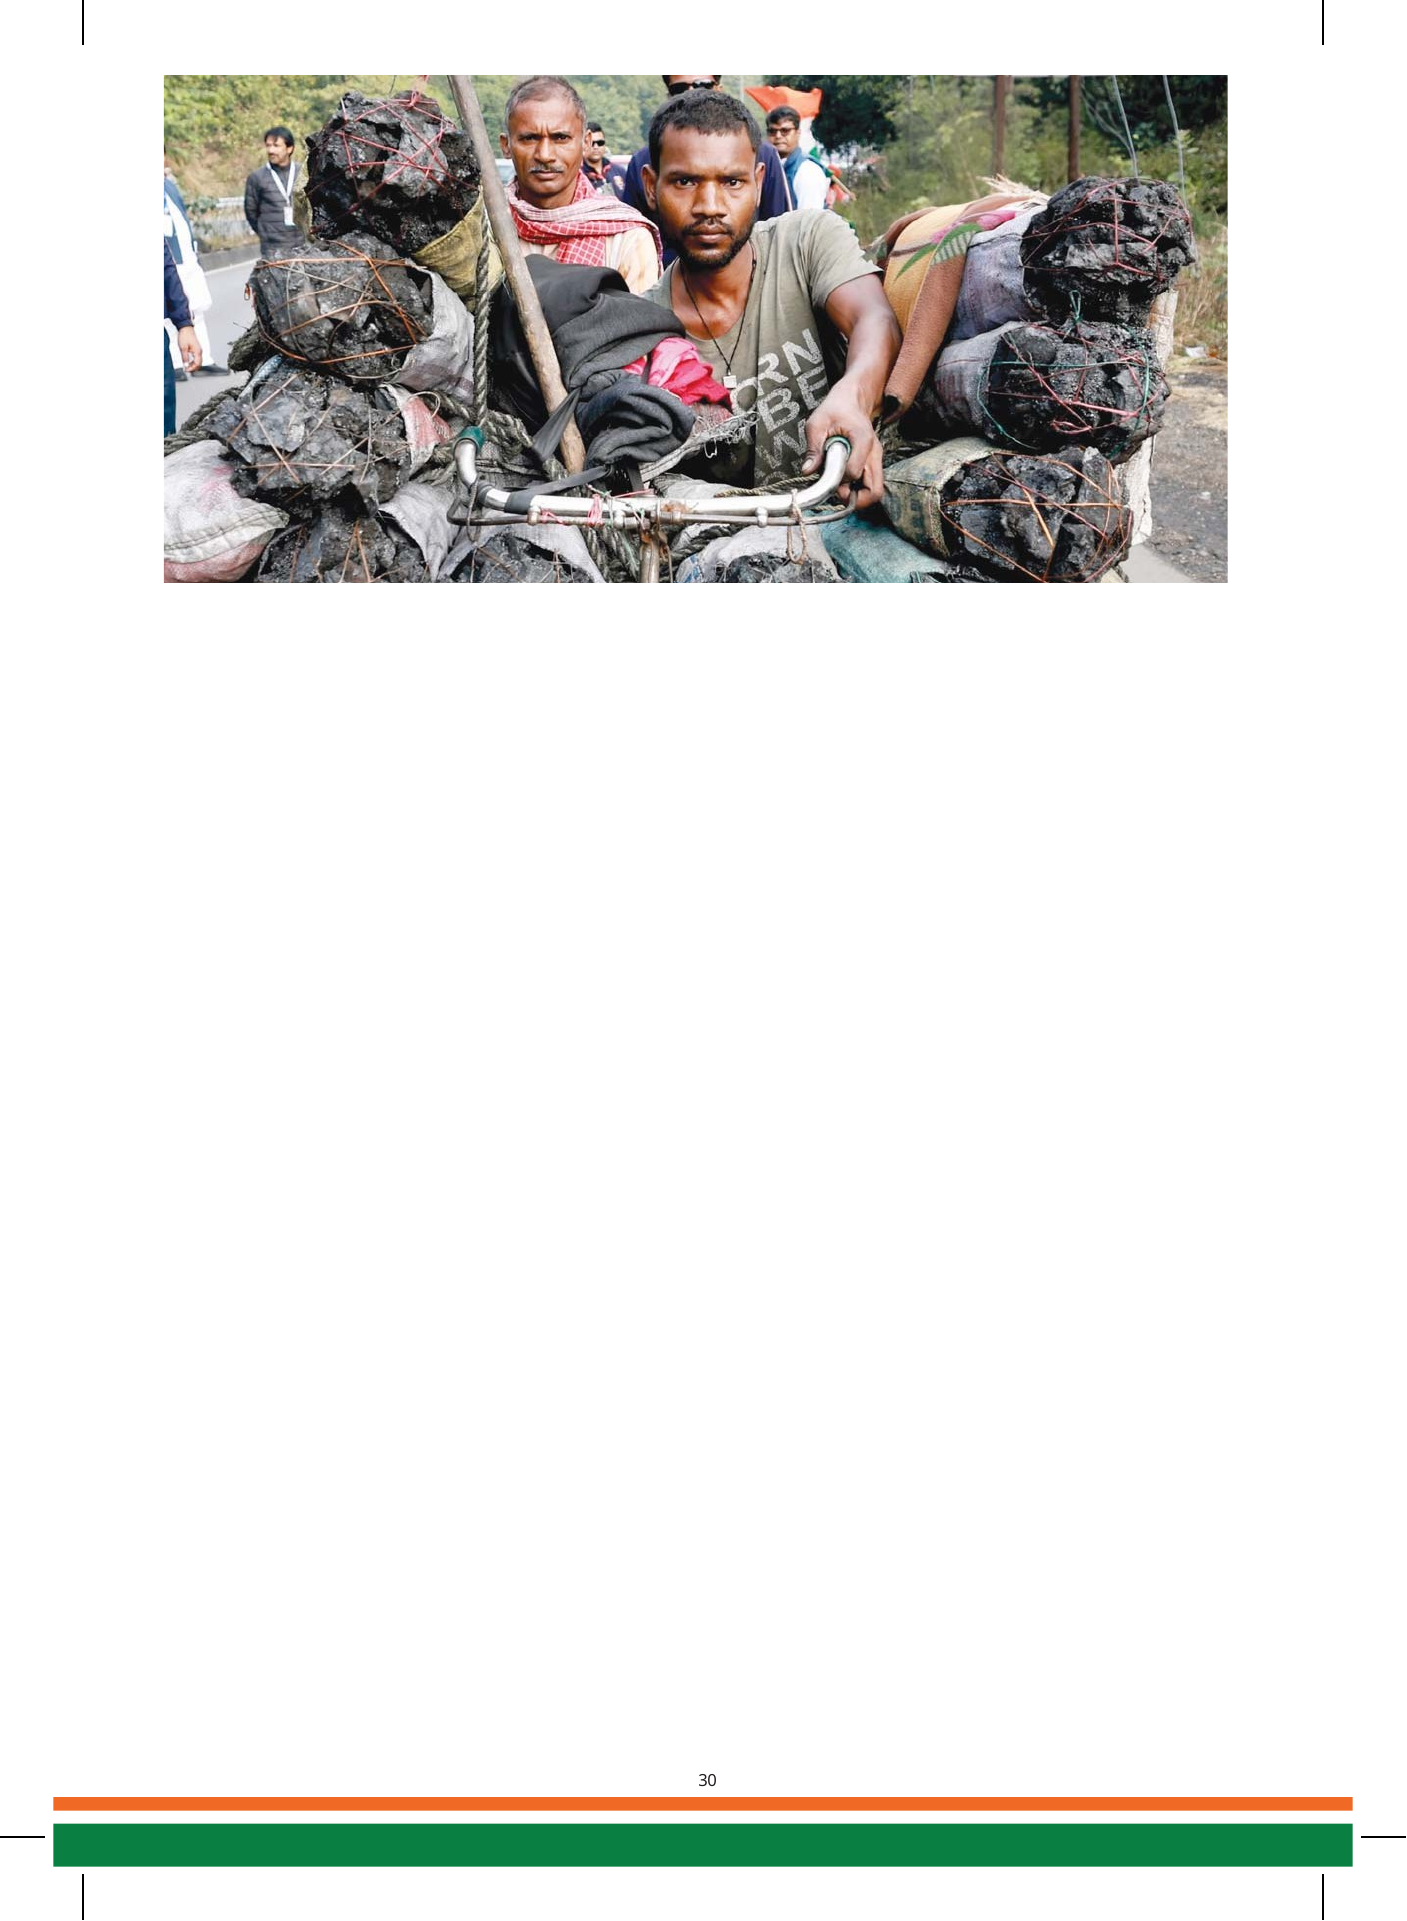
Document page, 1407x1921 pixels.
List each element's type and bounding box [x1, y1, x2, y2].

picture [163, 75, 1228, 583]
